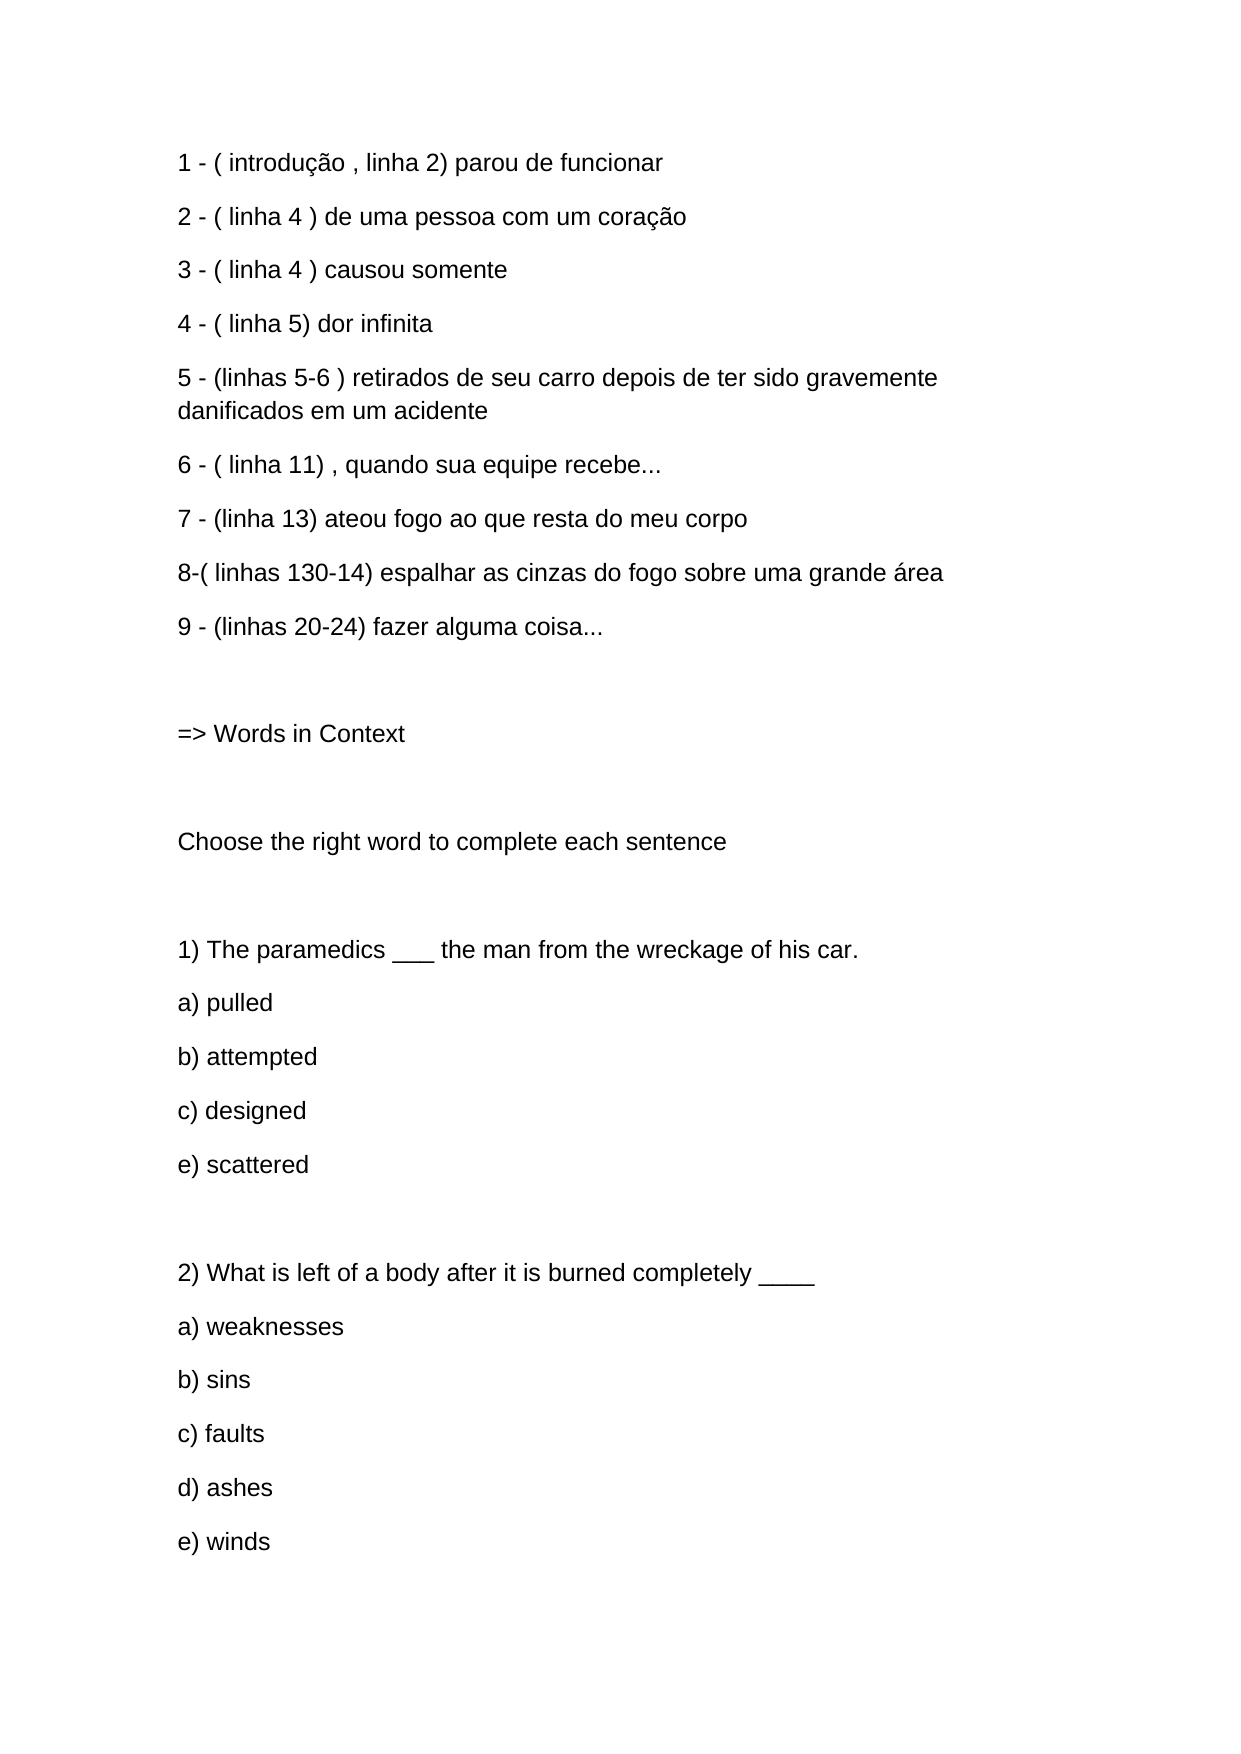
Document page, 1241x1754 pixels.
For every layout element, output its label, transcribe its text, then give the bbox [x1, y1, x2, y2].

text 1) The paramedics ___ the man from the wreckage of his car. [177, 934, 1063, 963]
text a) pulled [177, 988, 1063, 1017]
text 2) What is left of a body after it is burned completely ____ [177, 1258, 1063, 1286]
text 6 - ( linha 11) , quando sua equipe recebe... [177, 450, 1063, 479]
text Choose the right word to complete each sentence [177, 827, 1063, 856]
text d) ashes [177, 1473, 1063, 1502]
text => Words in Context [177, 719, 1063, 748]
text 2 - ( linha 4 ) de uma pessoa com um coração [177, 201, 1063, 230]
text 3 - ( linha 4 ) causou somente [177, 255, 1063, 284]
text 1 - ( introdução , linha 2) parou de funcionar [177, 148, 1063, 176]
text e) winds [177, 1527, 1063, 1556]
text e) scattered [177, 1150, 1063, 1179]
text c) designed [177, 1096, 1063, 1125]
text 7 - (linha 13) ateou fogo ao que resta do meu corpo [177, 504, 1063, 532]
text b) sins [177, 1365, 1063, 1394]
text 8-( linhas 130-14) espalhar as cinzas do fogo sobre uma grande área [177, 558, 1063, 586]
text 9 - (linhas 20-24) fazer alguma coisa... [177, 611, 1063, 640]
text a) weaknesses [177, 1312, 1063, 1340]
text 4 - ( linha 5) dor infinita [177, 309, 1063, 338]
text c) faults [177, 1419, 1063, 1448]
text 5 - (linhas 5-6 ) retirados de seu carro depois de ter sido gravemente danificados em um acidente [177, 363, 1063, 425]
text b) attempted [177, 1042, 1063, 1071]
